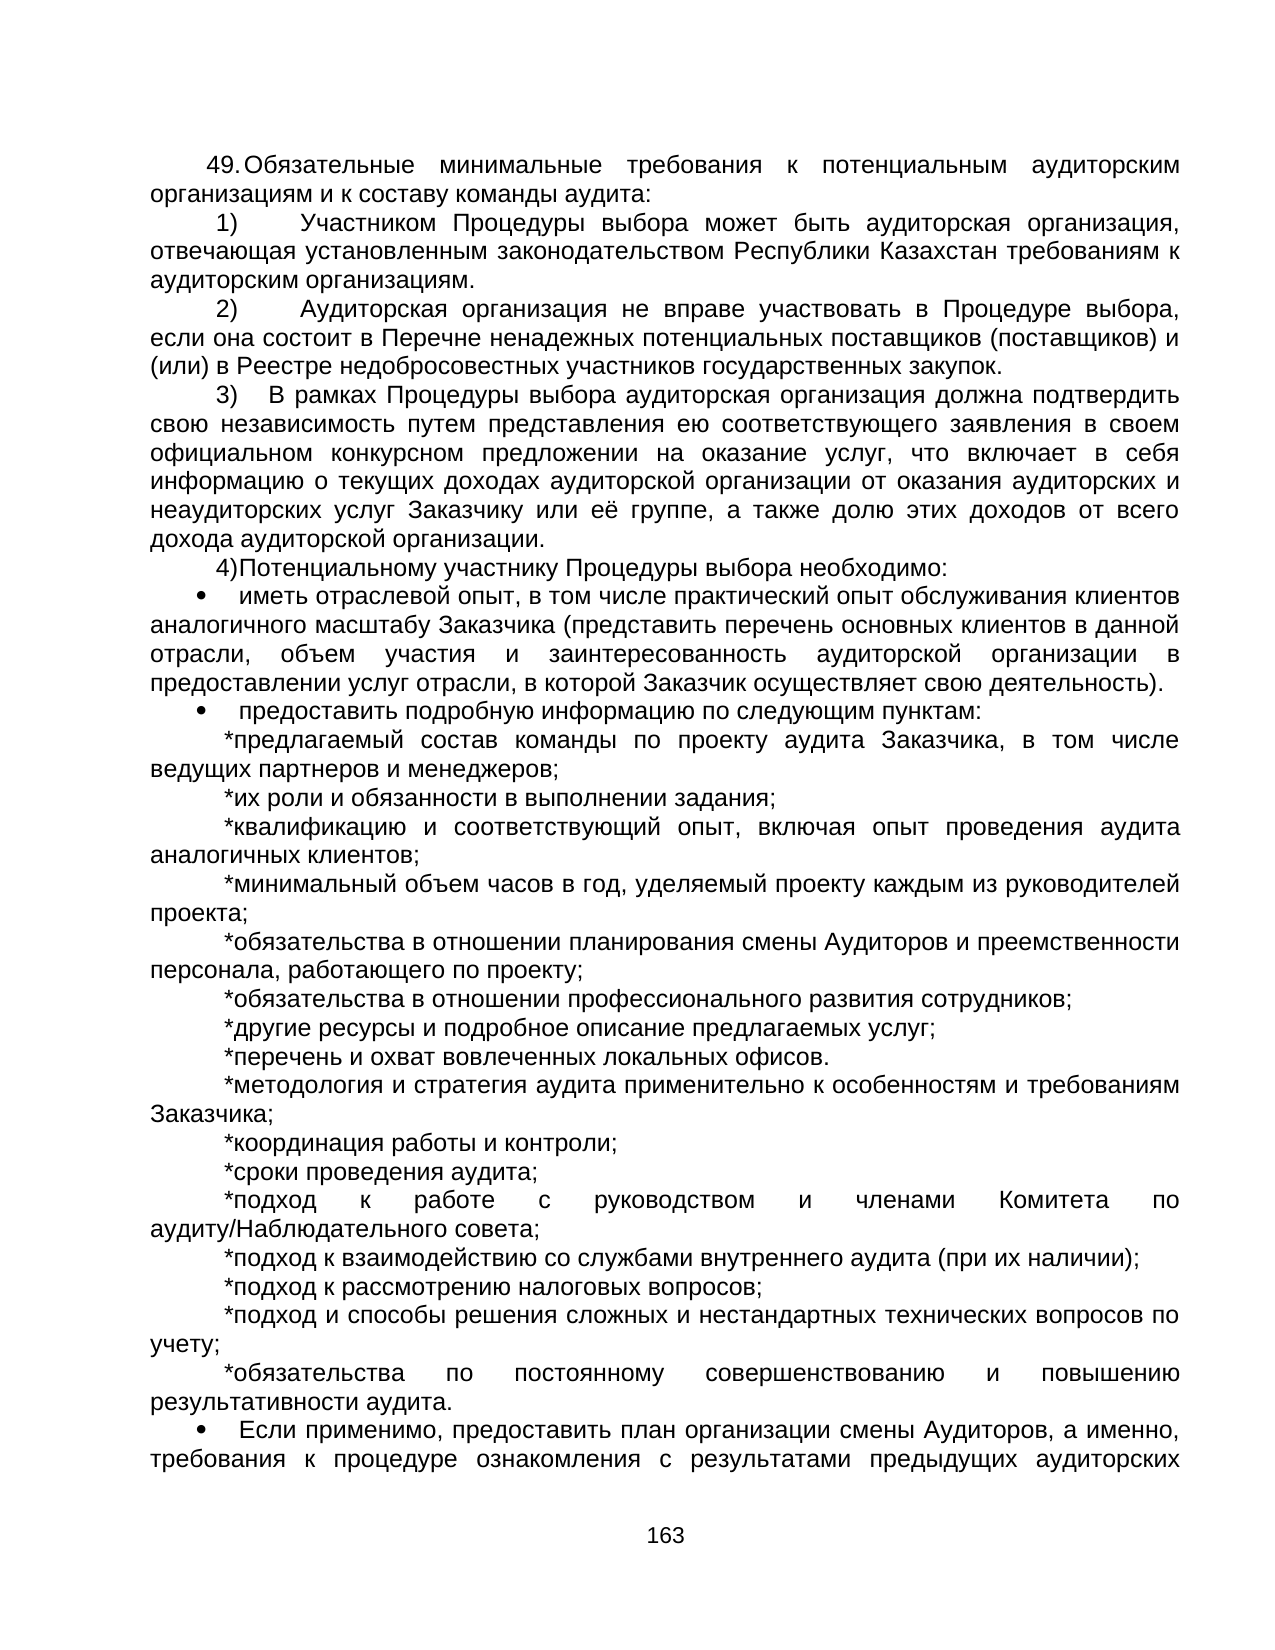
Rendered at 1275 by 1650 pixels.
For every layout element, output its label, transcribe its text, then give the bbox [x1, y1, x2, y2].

list Аудиторская организация не вправе участвовать в Процедуре выбора, если она состоит в Перечне ненадежных потенциальных поставщиков (поставщиков) и (или) в Реестре недобросовестных участников государственных закупок. [150, 294, 1181, 380]
text *координация работы и контроли; [150, 1128, 1181, 1156]
text *перечень и охват вовлеченных локальных офисов. [150, 1041, 1181, 1070]
text *предлагаемый состав команды по проекту аудита Заказчика, в том числе ведущих партнеров и менеджеров; [150, 725, 1181, 783]
text *подход к работе с руководством и членами Комитета по аудиту/Наблюдательного совета; [150, 1185, 1181, 1243]
text *сроки проведения аудита; [150, 1156, 1181, 1185]
list иметь отраслевой опыт, в том числе практический опыт обслуживания клиентов аналогичного масштабу Заказчика (представить перечень основных клиентов в данной отрасли, объем участия и заинтересованность аудиторской организации в предоставлении услуг отрасли, в которой Заказчик осуществляет свою деятельность). [150, 581, 1181, 696]
text *подход к взаимодействию со службами внутреннего аудита (при их наличии); [150, 1243, 1181, 1271]
text *подход к рассмотрению налоговых вопросов; [150, 1271, 1181, 1300]
text *минимальный объем часов в год, уделяемый проекту каждым из руководителей проекта; [150, 869, 1181, 926]
text *методология и стратегия аудита применительно к особенностям и требованиям Заказчика; [150, 1070, 1181, 1128]
text *квалификацию и соответствующий опыт, включая опыт проведения аудита аналогичных клиентов; [150, 811, 1181, 869]
text *обязательства в отношении профессионального развития сотрудников; [150, 984, 1181, 1013]
text *подход и способы решения сложных и нестандартных технических вопросов по учету; [150, 1300, 1181, 1358]
list Участником Процедуры выбора может быть аудиторская организация, отвечающая установленным законодательством Республики Казахстан требованиям к аудиторским организациям. [150, 207, 1181, 294]
text *обязательства по постоянному совершенствованию и повышению результативности аудита. [150, 1358, 1181, 1415]
list В рамках Процедуры выбора аудиторская организация должна подтвердить свою независимость путем представления ею соответствующего заявления в своем официальном конкурсном предложении на оказание услуг, что включает в себя информацию о текущих доходах аудиторской организации от оказания аудиторских и неаудиторских услуг Заказчику или её группе, а также долю этих доходов от всего дохода аудиторской организации. [150, 380, 1181, 552]
text *другие ресурсы и подробное описание предлагаемых услуг; [150, 1013, 1181, 1041]
text *их роли и обязанности в выполнении задания; [150, 783, 1181, 811]
text *обязательства в отношении планирования смены Аудиторов и преемственности персонала, работающего по проекту; [150, 926, 1181, 984]
list Потенциальному участнику Процедуры выбора необходимо: [150, 552, 1181, 581]
list Обязательные минимальные требования к потенциальным аудиторским организациям и к составу команды аудита: [150, 150, 1181, 207]
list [150, 1415, 1181, 1473]
list предоставить подробную информацию по следующим пунктам: [150, 696, 1181, 725]
